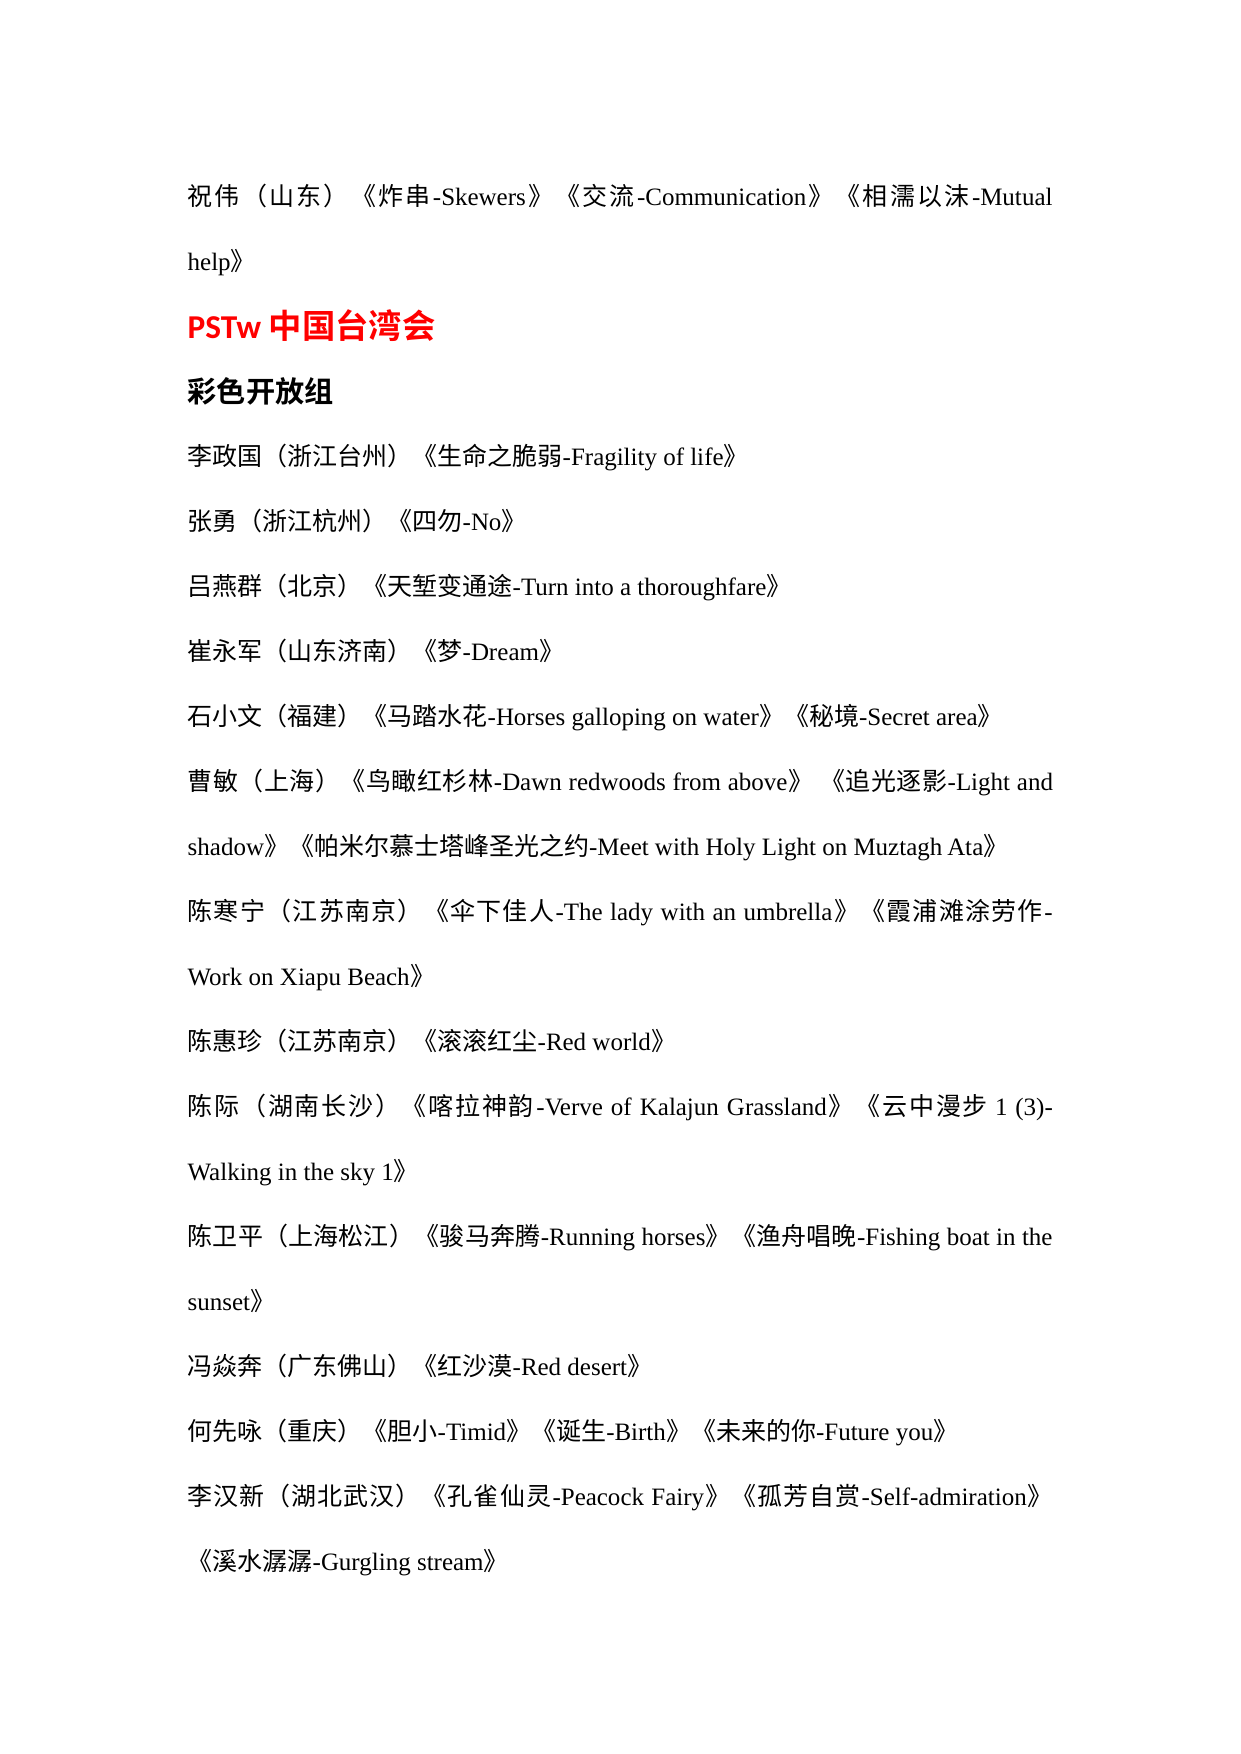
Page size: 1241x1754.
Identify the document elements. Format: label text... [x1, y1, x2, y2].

list 彩色开放组 [187, 357, 1053, 422]
text 冯焱奔（广东佛山）《红沙漠-Red desert》 [187, 1332, 1053, 1397]
text PSTw 中国台湾会 [187, 292, 1053, 357]
text 何先咏（重庆）《胆小-Timid》《诞生-Birth》《未来的你-Future you》 [187, 1397, 1053, 1462]
text 崔永军（山东济南）《梦-Dream》 [187, 617, 1053, 682]
text 陈卫平（上海松江）《骏马奔腾-Running horses》《渔舟唱晚-Fishing boat in the sunset》 [187, 1202, 1053, 1332]
text 吕燕群（北京）《天堑变通途-Turn into a thoroughfare》 [187, 552, 1053, 617]
text 陈寒宁（江苏南京）《伞下佳人-The lady with an umbrella》《霞浦滩涂劳作-Work on Xiapu Beach》 [187, 877, 1053, 1007]
text 石小文（福建）《马踏水花-Horses galloping on water》《秘境-Secret area》 [187, 682, 1053, 747]
text 张勇（浙江杭州）《四勿-No》 [187, 487, 1053, 552]
text 陈际（湖南长沙）《喀拉神韵-Verve of Kalajun Grassland》《云中漫步1 (3)-Walking in the sky 1》 [187, 1072, 1053, 1202]
text 祝伟（山东）《炸串-Skewers》《交流-Communication》《相濡以沫-Mutual help》 [187, 162, 1053, 292]
text 陈惠珍（江苏南京）《滚滚红尘-Red world》 [187, 1007, 1053, 1072]
text 李汉新（湖北武汉）《孔雀仙灵-Peacock Fairy》《孤芳自赏-Self-admiration》《溪水潺潺-Gurgling stream》 [187, 1462, 1053, 1592]
text 李政国（浙江台州）《生命之脆弱-Fragility of life》 [187, 422, 1053, 487]
text 曹敏（上海）《鸟瞰红杉林-Dawn redwoods from above》 《追光逐影-Light and shadow》《帕米尔慕士塔峰圣光之约-Meet with Holy Light on Muztagh Ata》 [187, 747, 1053, 877]
